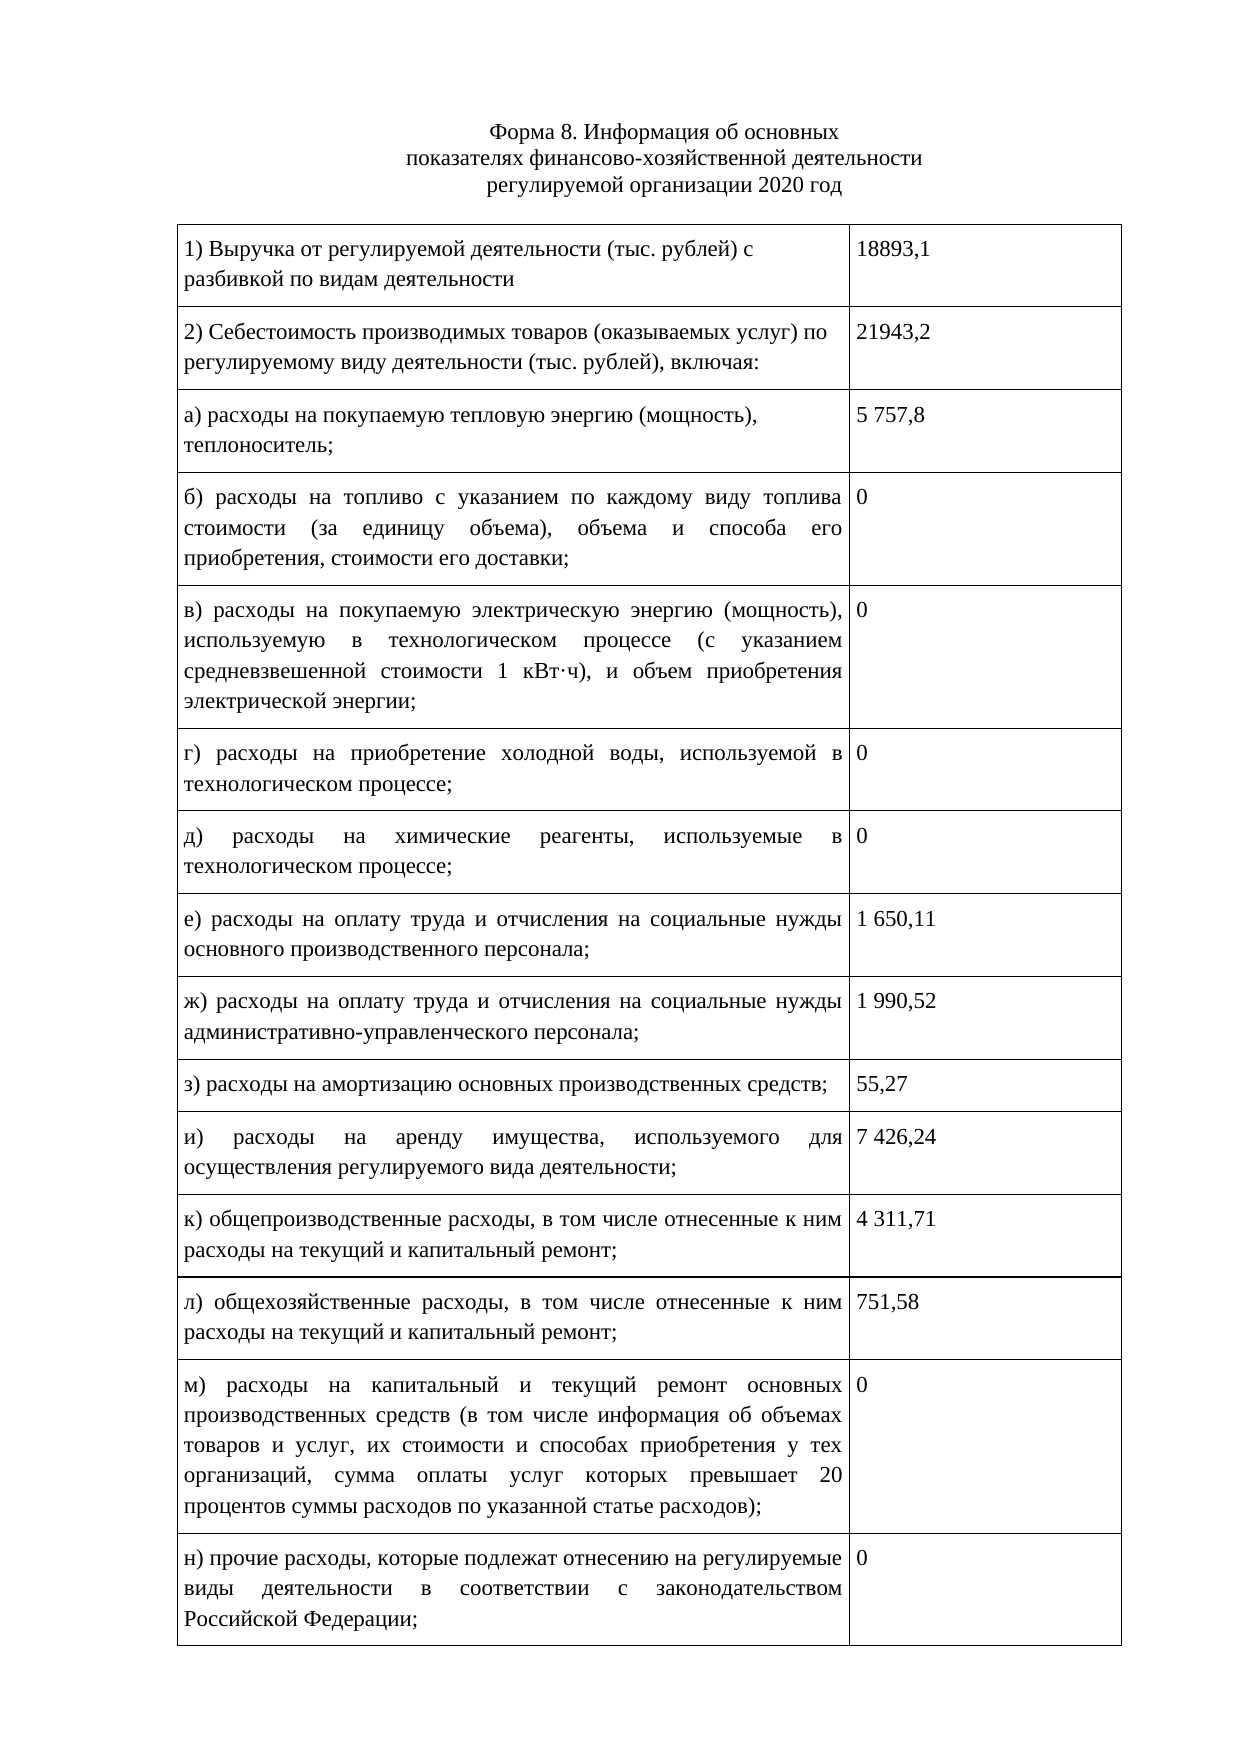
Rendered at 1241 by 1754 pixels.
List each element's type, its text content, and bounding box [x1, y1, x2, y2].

table_cell 5 757,8 [850, 390, 1121, 472]
table_cell 0 [850, 729, 1121, 810]
table_cell 7 426,24 [850, 1112, 1121, 1194]
table_cell л) общехозяйственные расходы, в том числе отнесенные к ним расходы на текущий и капитальный ремонт; [178, 1278, 849, 1359]
table_cell к) общепроизводственные расходы, в том числе отнесенные к ним расходы на текущий и капитальный ремонт; [178, 1195, 849, 1276]
table_cell 55,27 [850, 1060, 1121, 1111]
table_cell 0 [850, 1360, 1121, 1532]
table_cell 0 [850, 1534, 1121, 1645]
table_cell 751,58 [850, 1278, 1121, 1359]
table_cell м) расходы на капитальный и текущий ремонт основных производственных средств (в том числе информация об объемах товаров и услуг, их стоимости и способах приобретения у тех организаций, сумма оплаты услуг которых превышает 20 процентов суммы расходов по указанной статье расходов); [178, 1360, 849, 1532]
table_cell а) расходы на покупаемую тепловую энергию (мощность), теплоноситель; [178, 390, 849, 472]
table_cell в) расходы на покупаемую электрическую энергию (мощность), используемую в технологическом процессе (с указанием средневзвешенной стоимости 1 кВт·ч), и объем приобретения электрической энергии; [178, 586, 849, 728]
table_cell г) расходы на приобретение холодной воды, используемой в технологическом процессе; [178, 729, 849, 810]
table_cell ж) расходы на оплату труда и отчисления на социальные нужды административно-управленческого персонала; [178, 977, 849, 1058]
table_cell и) расходы на аренду имущества, используемого для осуществления регулируемого вида деятельности; [178, 1112, 849, 1194]
table_cell б) расходы на топливо с указанием по каждому виду топлива стоимости (за единицу объема), объема и способа его приобретения, стоимости его доставки; [178, 473, 849, 584]
table_cell е) расходы на оплату труда и отчисления на социальные нужды основного производственного персонала; [178, 894, 849, 976]
text Форма 8. Информация об основных [177, 118, 1152, 144]
table_cell 0 [850, 811, 1121, 893]
table_cell 21943,2 [850, 307, 1121, 389]
table_cell 4 311,71 [850, 1195, 1121, 1276]
table_cell 2) Себестоимость производимых товаров (оказываемых услуг) по регулируемому виду деятельности (тыс. рублей), включая: [178, 307, 849, 389]
table_cell 1 650,11 [850, 894, 1121, 976]
table_header 1) Выручка от регулируемой деятельности (тыс. рублей) с разбивкой по видам деятельности [178, 225, 849, 306]
table_cell з) расходы на амортизацию основных производственных средств; [178, 1060, 849, 1111]
table_header 18893,1 [850, 225, 1121, 306]
table_cell 0 [850, 586, 1121, 728]
text регулируемой организации 2020 год [177, 171, 1152, 197]
text показателях финансово-хозяйственной деятельности [177, 144, 1152, 171]
table_cell д) расходы на химические реагенты, используемые в технологическом процессе; [178, 811, 849, 893]
table_cell 1 990,52 [850, 977, 1121, 1058]
table_cell 0 [850, 473, 1121, 584]
table_cell н) прочие расходы, которые подлежат отнесению на регулируемые виды деятельности в соответствии с законодательством Российской Федерации; [178, 1534, 849, 1645]
